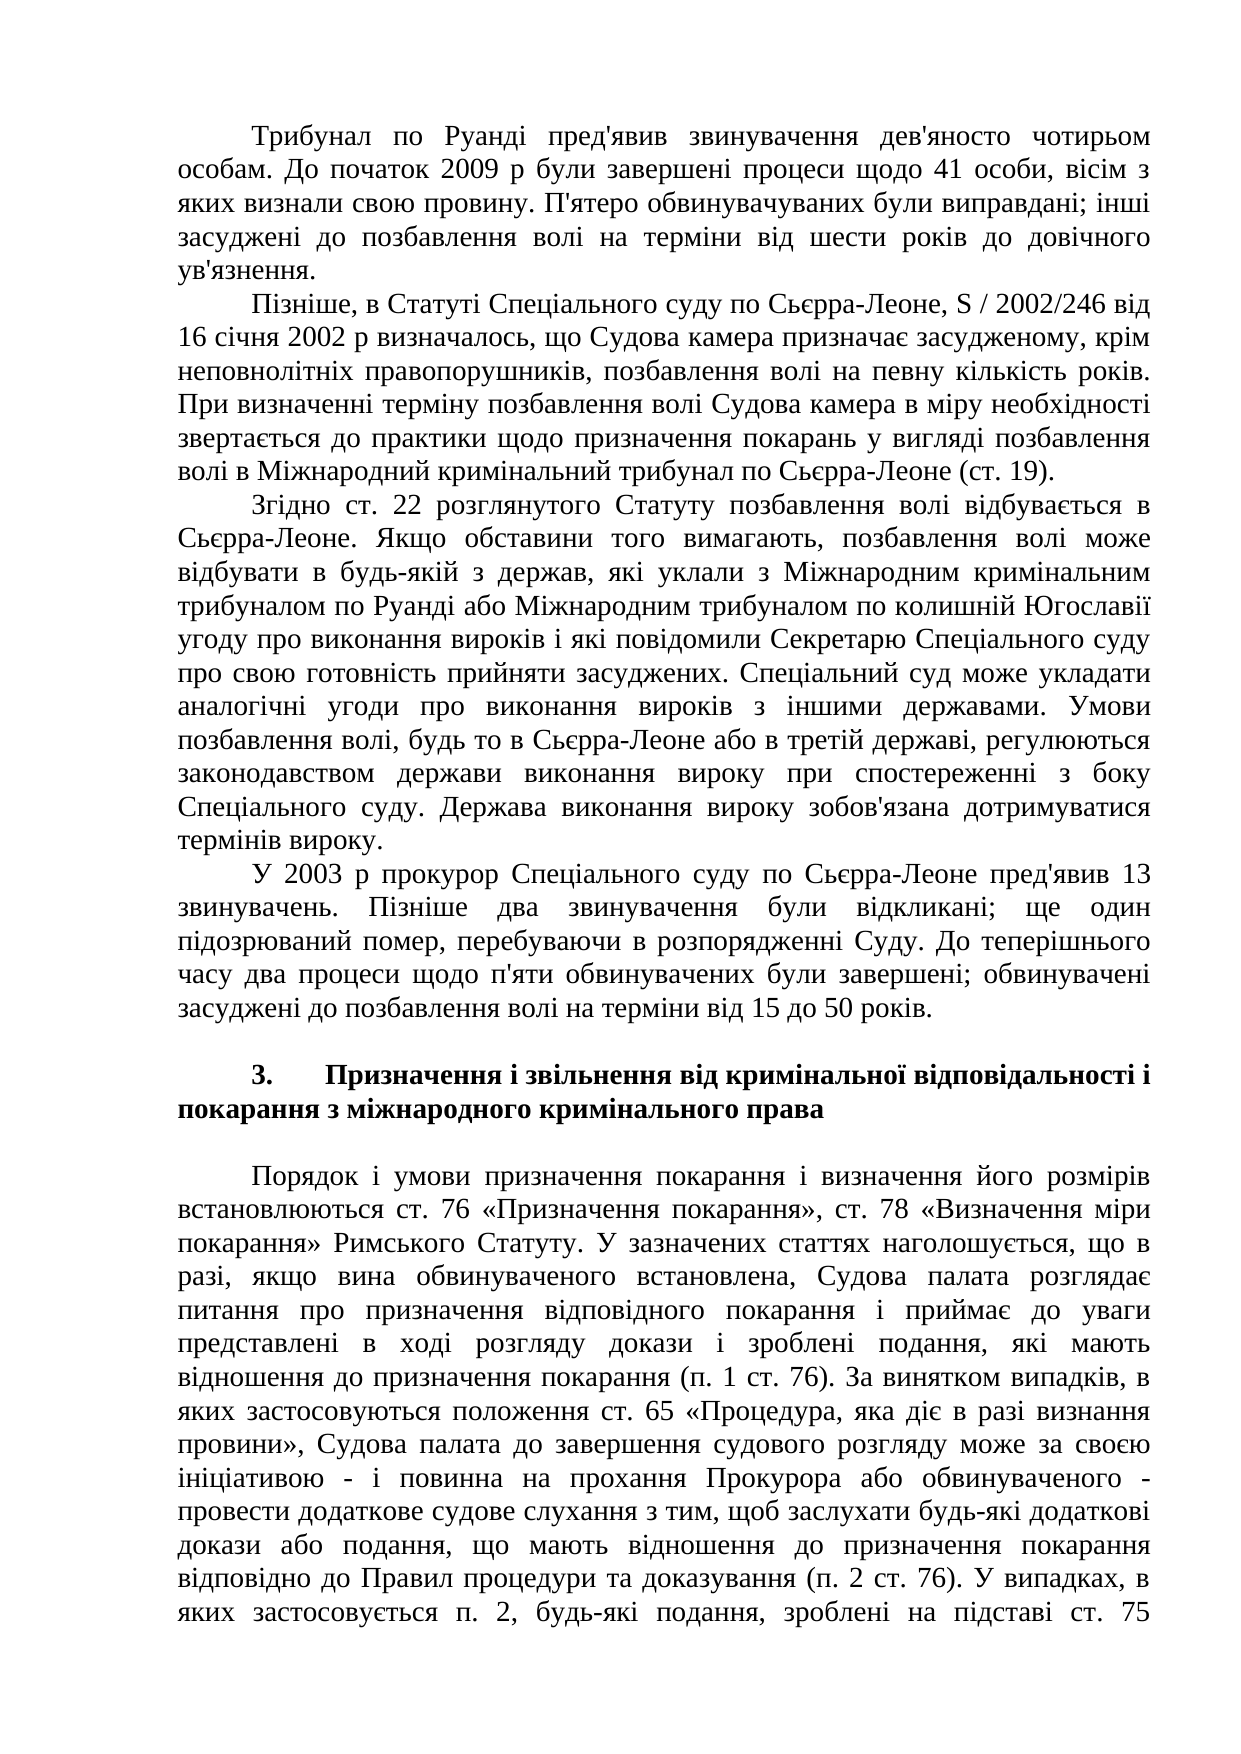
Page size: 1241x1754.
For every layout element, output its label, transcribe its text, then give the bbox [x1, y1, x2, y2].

text Пізніше, в Статуті Спеціального суду по Сьєрра-Леоне, S / 2002/246 від 16 січня 2002 р визначалось, що Судова камера призначає засудженому, крім неповнолітніх правопорушників, позбавлення волі на певну кількість років. При визначенні терміну позбавлення волі Судова камера в міру необхідності звертається до практики щодо призначення покарань у вигляді позбавлення волі в Міжнародний кримінальний трибунал по Сьєрра-Леоне (ст. 19). [177, 286, 1152, 487]
list Призначення і звільнення від кримінальної відповідальності і покарання з міжнародного кримінального права [177, 1057, 1152, 1124]
text У 2003 р прокурор Спеціального суду по Сьєрра-Леоне пред'явив 13 звинувачень. Пізніше два звинувачення були відкликані; ще один підозрюваний помер, перебуваючи в розпорядженні Суду. До теперішнього часу два процеси щодо п'яти обвинувачених були завершені; обвинувачені засуджені до позбавлення волі на терміни від 15 до 50 років. [177, 856, 1152, 1024]
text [177, 1158, 1152, 1627]
text Трибунал по Руанді пред'явив звинувачення дев'яносто чотирьом особам. До початок 2009 р були завершені процеси щодо 41 особи, вісім з яких визнали свою провину. П'ятеро обвинувачуваних були виправдані; інші засуджені до позбавлення волі на терміни від шести років до довічного ув'язнення. [177, 118, 1152, 286]
text Згідно ст. 22 розглянутого Статуту позбавлення волі відбувається в Сьєрра-Леоне. Якщо обставини того вимагають, позбавлення волі може відбувати в будь-якій з держав, які уклали з Міжнародним кримінальним трибуналом по Руанді або Міжнародним трибуналом по колишній Югославії угоду про виконання вироків і які повідомили Секретарю Спеціального суду про свою готовність прийняти засуджених. Спеціальний суд може укладати аналогічні угоди про виконання вироків з іншими державами. Умови позбавлення волі, будь то в Сьєрра-Леоне або в третій державі, регулюються законодавством держави виконання вироку при спостереженні з боку Спеціального суду. Держава виконання вироку зобов'язана дотримуватися термінів вироку. [177, 487, 1152, 856]
